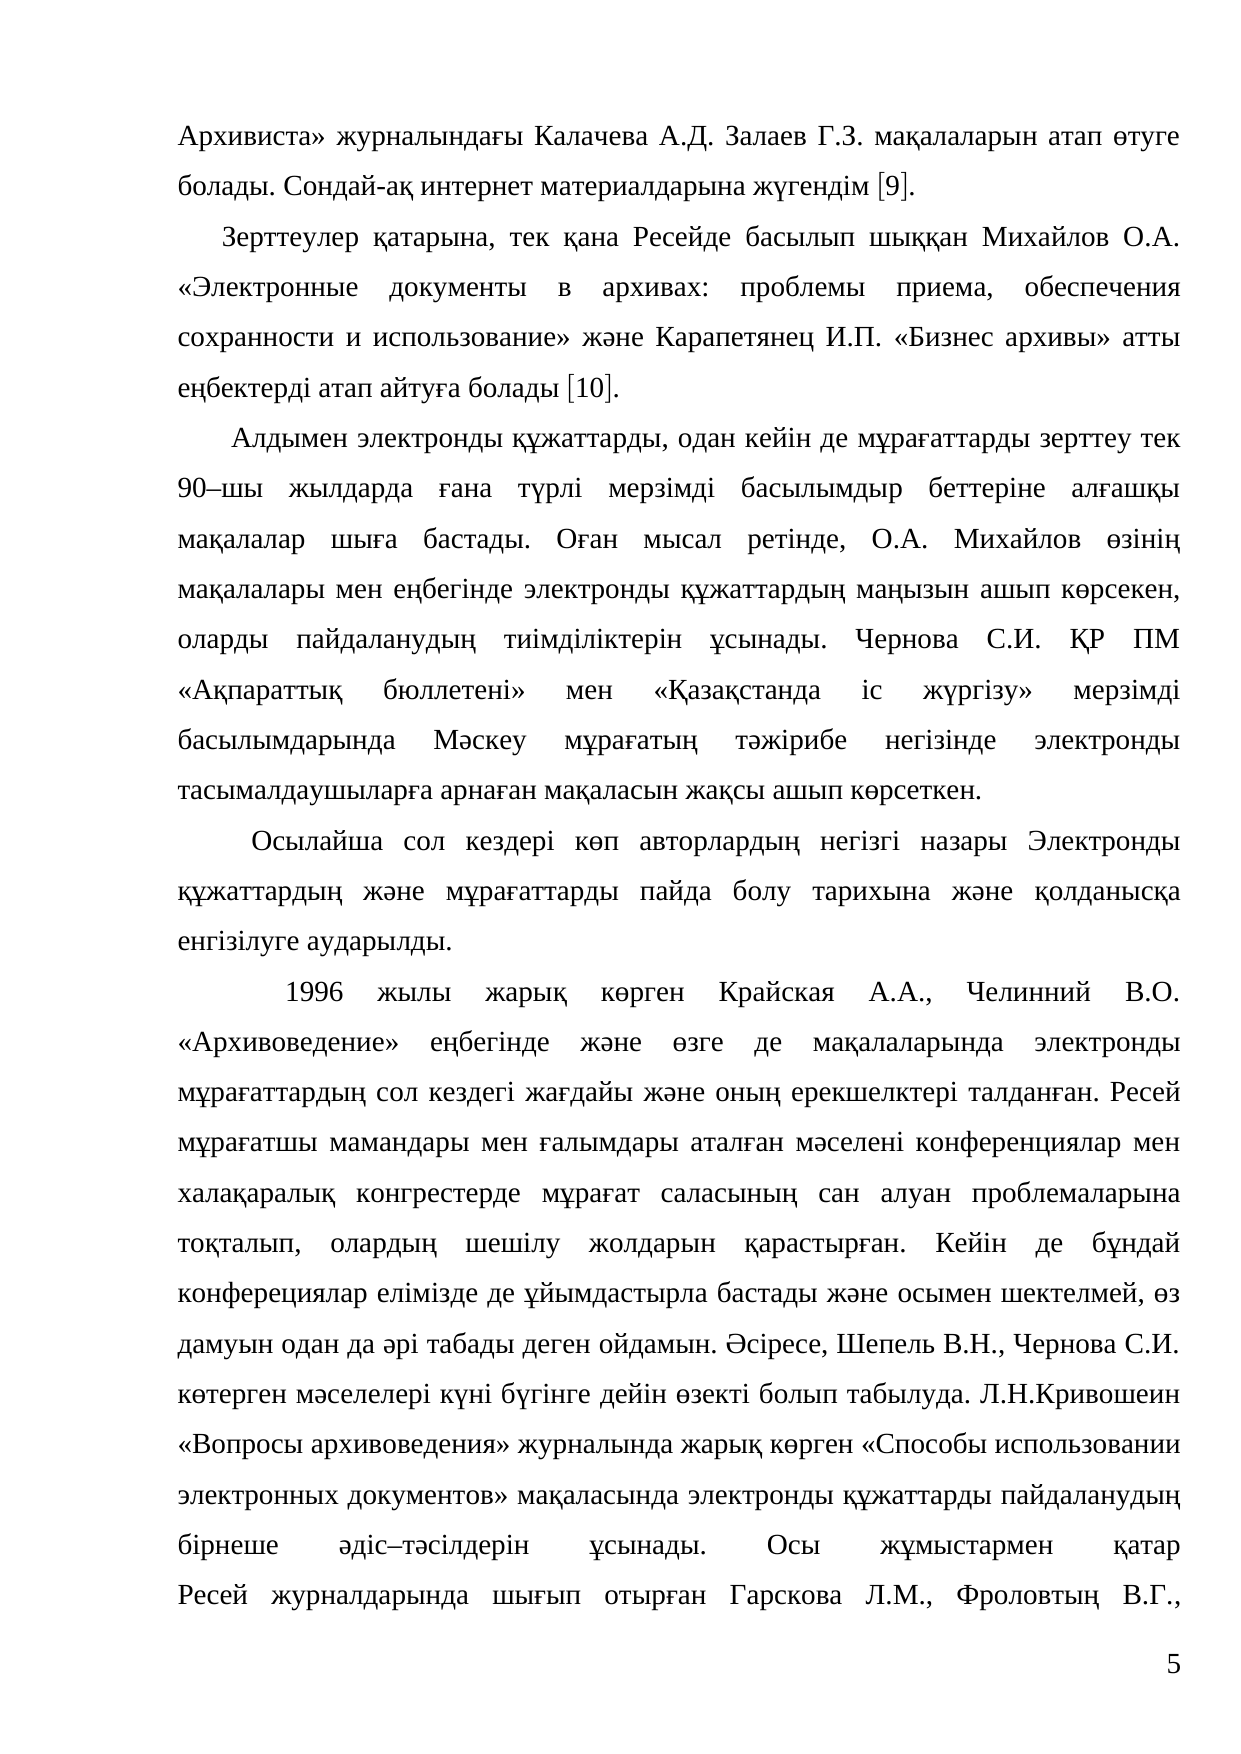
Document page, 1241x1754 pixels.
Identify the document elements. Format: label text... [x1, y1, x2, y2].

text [177, 974, 1181, 1611]
text Осылайша сол кездері көп авторлардың негізгі назары Электронды құжаттардың және мұрағаттарды пайда болу тарихына және қолданысқа енгізілуге аударылды. [177, 823, 1181, 957]
text Алдымен электронды құжаттарды, одан кейін де мұрағаттарды зерттеу тек 90–шы жылдарда ғана түрлі мерзімді басылымдыр беттеріне алғашқы мақалалар шыға бастады. Оған мысал ретінде, О.А. Михайлов өзінің мақалалары мен еңбегінде электронды құжаттардың маңызын ашып көрсекен, оларды пайдаланудың тиімділіктерін ұсынады. Чернова С.И. ҚР ПМ «Ақпараттық бюллетені» мен «Қазақстанда іс жүргізу» мерзімді басылымдарында Мәскеу мұрағатың тәжірибе негізінде электронды тасымалдаушыларға арнаған мақаласын жақсы ашып көрсеткен. [177, 420, 1181, 806]
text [177, 118, 1181, 202]
text Зерттеулер қатарына, тек қана Ресейде басылып шыққан Михайлов О.А. «Электронные документы в архивах: проблемы приема, обеспечения сохранности и использование» және Карапетянец И.П. «Бизнес архивы» атты еңбектерді атап айтуға болады 10. [177, 219, 1181, 403]
